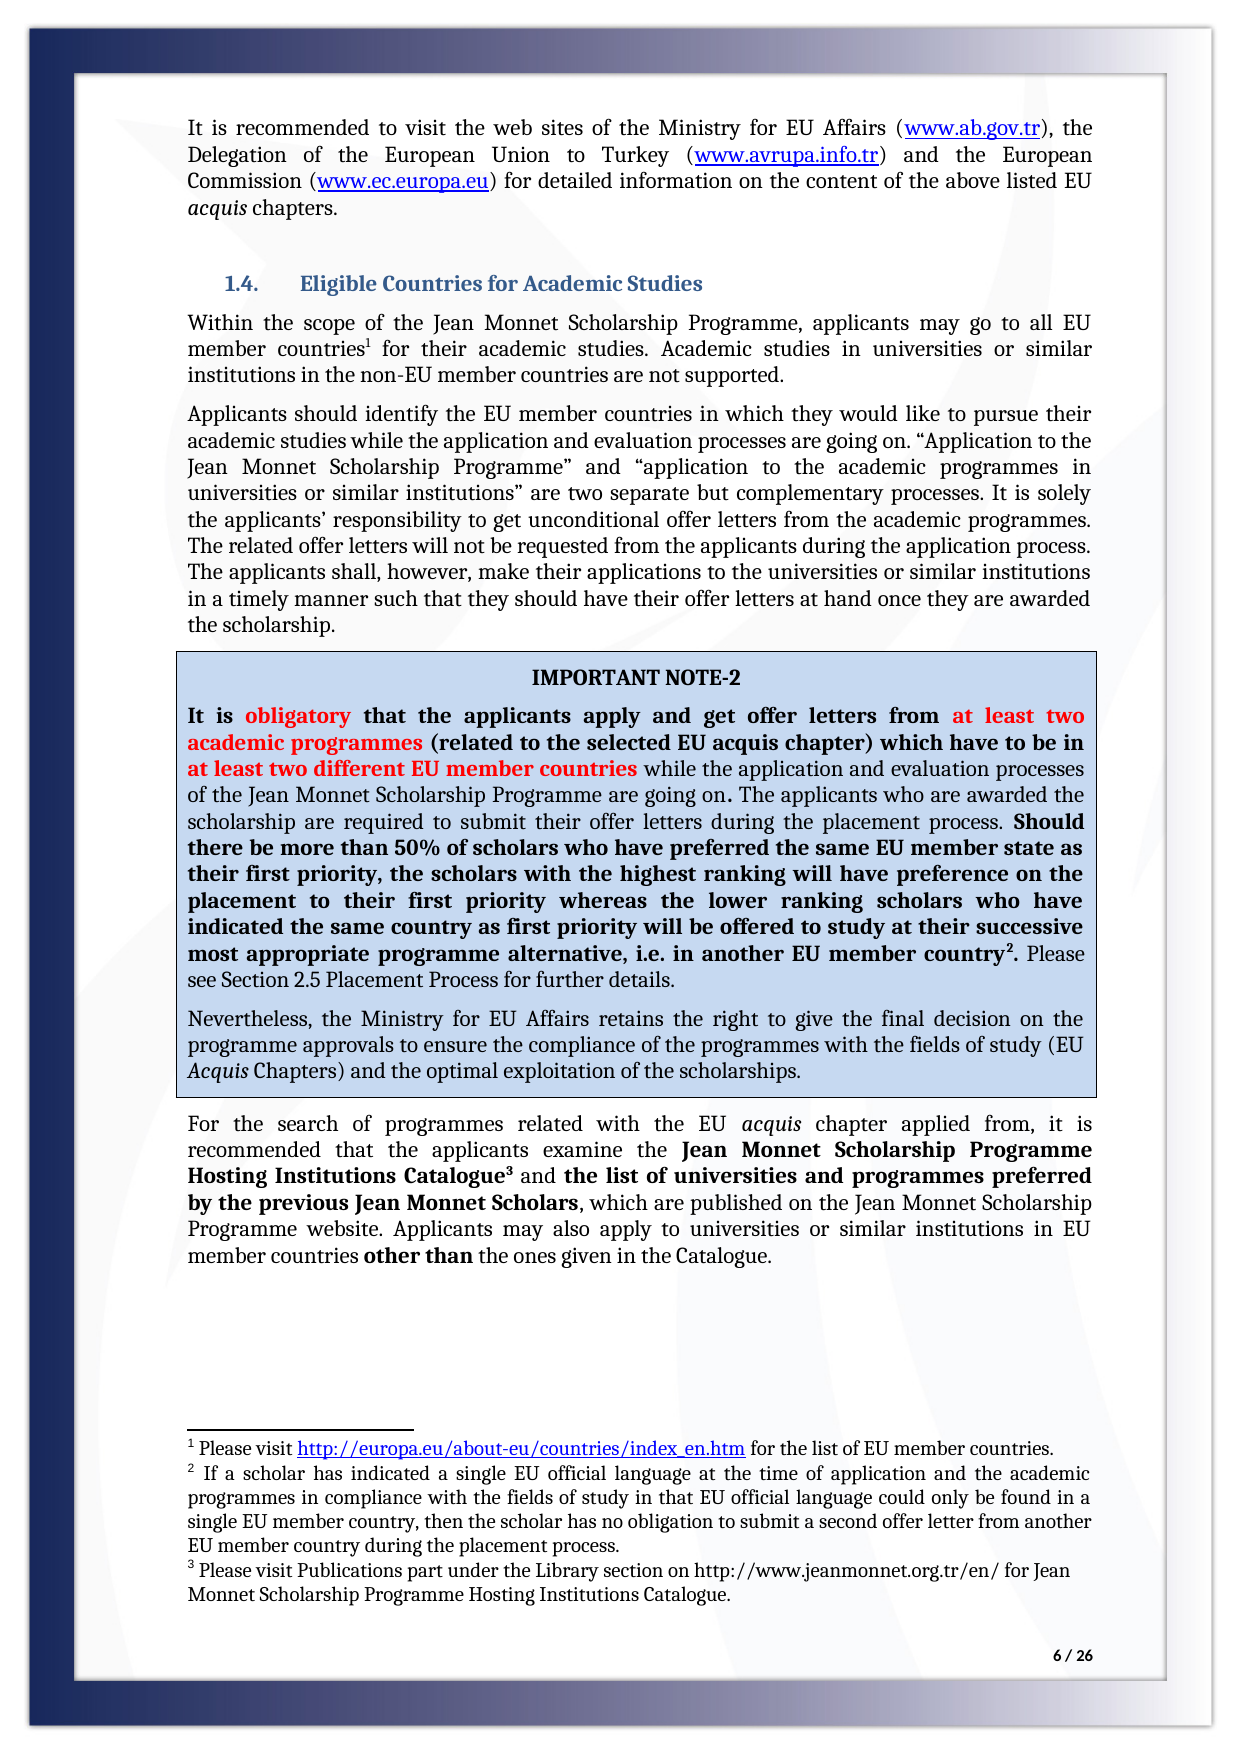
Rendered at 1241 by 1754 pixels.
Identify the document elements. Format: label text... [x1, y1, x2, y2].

text It is recommended to visit the web sites of the Ministry for EU Affairs (www.ab.gov.tr), the Delegation of the European Union to Turkey (www.avrupa.info.tr) and the European Commission (www.ec.europa.eu) for detailed information on the content of the above listed EU acquis chapters. [187, 115, 1093, 221]
text For the search of programmes related with the EU acquis chapter applied from, it is recommended that the applicants examine the Jean Monnet Scholarship Programme Hosting Institutions Catalogue and the list of universities and programmes preferred by the previous Jean Monnet Scholars, which are published on the Jean Monnet Scholarship Programme website. Applicants may also apply to universities or similar institutions in EU member countries other than the ones given in the Catalogue. [187, 1111, 1093, 1269]
picture [0, 0, 1241, 1754]
text Applicants should identify the EU member countries in which they would like to pursue their academic studies while the application and evaluation processes are going on. “Application to the Jean Monnet Scholarship Programme” and “application to the academic programmes in universities or similar institutions” are two separate but complementary processes. It is solely the applicants’ responsibility to get unconditional offer letters from the academic programmes. The related offer letters will not be requested from the applicants during the application process. The applicants shall, however, make their applications to the universities or similar institutions in a timely manner such that they should have their offer letters at hand once they are awarded the scholarship. [187, 401, 1093, 638]
subtitle Eligible Countries for Academic Studies [225, 271, 1093, 297]
table_header IMPORTANT NOTE-2 It is obligatory that the applicants apply and get offer letters from at least two academic programmes (related to the selected EU acquis chapter) which have to be in at least two different EU member countries while the application and evaluation processes of the Jean Monnet Scholarship Programme are going on. The applicants who are awarded the scholarship are required to submit their offer letters during the placement process. Should there be more than 50% of scholars who have preferred the same EU member state as their first priority, the scholars with the highest ranking will have preference on the placement to their first priority whereas the lower ranking scholars who have indicated the same country as first priority will be offered to study at their successive most appropriate programme alternative, i.e. in another EU member country. Please see Section 2.5 Placement Process for further details. Nevertheless, the Ministry for EU Affairs retains the right to give the final decision on the programme approvals to ensure the compliance of the programmes with the fields of study (EU Acquis Chapters) and the optimal exploitation of the scholarships. [177, 652, 1096, 1097]
text Within the scope of the Jean Monnet Scholarship Programme, applicants may go to all EU member countries for their academic studies. Academic studies in universities or similar institutions in the non-EU member countries are not supported. [187, 309, 1093, 388]
